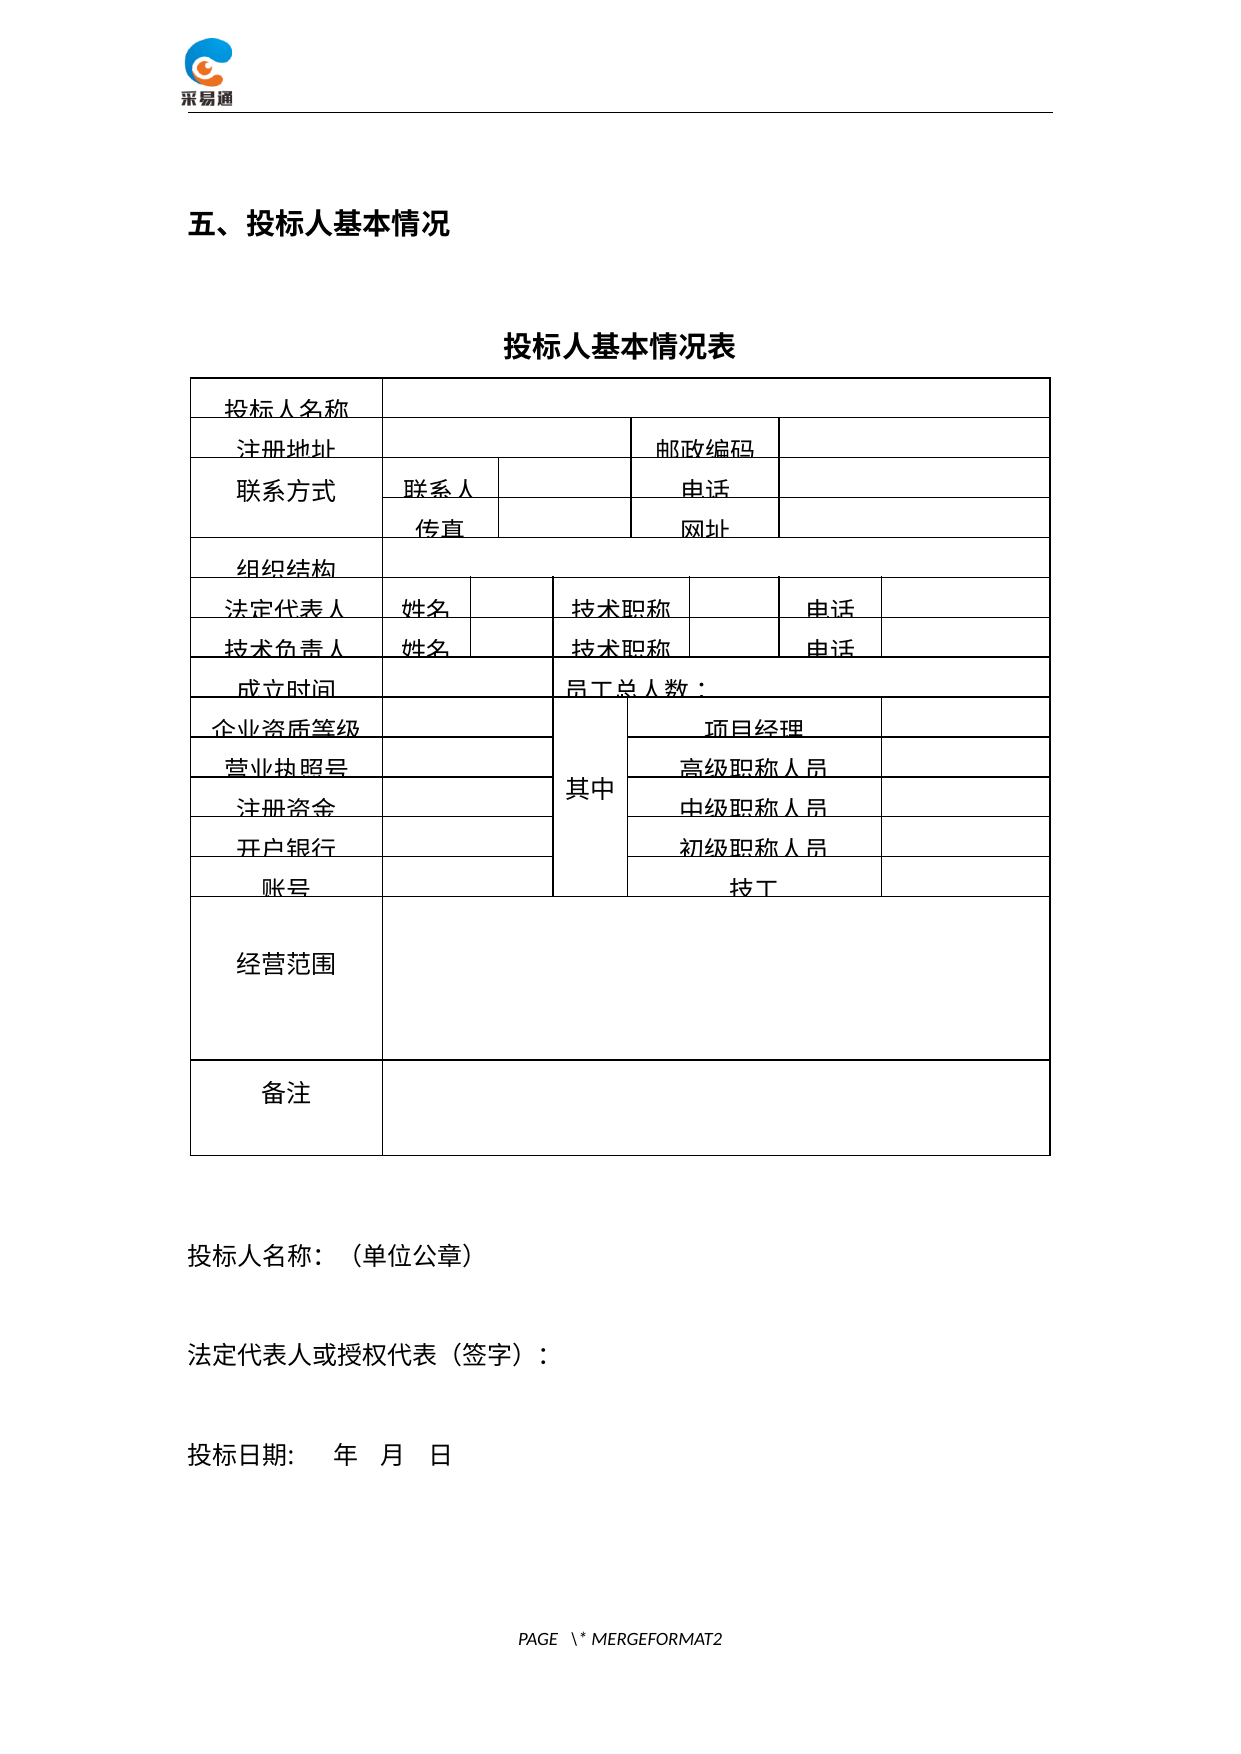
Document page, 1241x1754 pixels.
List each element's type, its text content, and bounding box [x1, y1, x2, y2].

table_cell 成立时间 [191, 658, 382, 696]
table_cell [383, 1061, 1049, 1155]
table_cell 账号 [191, 857, 382, 896]
table_cell 联系方式 [191, 458, 382, 537]
table_cell [499, 498, 630, 537]
table_cell [383, 658, 552, 696]
table_cell 组织结构 [191, 538, 382, 576]
table_cell 技术职称 [554, 618, 689, 656]
table_cell 员工总人数： [554, 658, 1049, 696]
table_cell [882, 698, 1049, 736]
text 投标人名称：（单位公章） [187, 1222, 1053, 1287]
table_cell [499, 458, 630, 497]
table_cell [383, 778, 552, 816]
table_cell [383, 738, 552, 776]
table_cell 姓名 [383, 618, 470, 656]
table_cell 中级职称人员 [628, 778, 881, 816]
text 法定代表人或授权代表（签字）： [187, 1321, 1053, 1386]
table_cell 注册资金 [191, 778, 382, 816]
table_cell 姓名 [383, 578, 470, 616]
text 投标人基本情况表 [187, 312, 1053, 377]
table_cell [471, 618, 552, 656]
table_cell 开户银行 [191, 817, 382, 856]
text 投标日期: 年 月 日 [187, 1421, 1053, 1486]
table_cell 电话 [780, 618, 881, 656]
table_cell [780, 498, 1049, 537]
table_cell 其中 [554, 698, 627, 896]
table_cell 电话 [632, 458, 778, 497]
table_cell [882, 618, 1049, 656]
table_cell [690, 578, 778, 616]
table_cell 项目经理 [628, 698, 881, 736]
table_cell 法定代表人 [191, 578, 382, 616]
table_cell 初级职称人员 [628, 817, 881, 856]
table_cell [882, 578, 1049, 616]
table_cell [471, 578, 552, 616]
table_cell [383, 698, 552, 736]
table_cell 经营范围 [191, 897, 382, 1059]
table_cell 技术负责人 [191, 618, 382, 656]
table_cell 技术职称 [554, 578, 689, 616]
table_cell [780, 418, 1049, 457]
table_cell 网址 [632, 498, 778, 537]
table_cell 高级职称人员 [628, 738, 881, 776]
subtitle 五、投标人基本情况 [187, 189, 1053, 254]
table_cell 联系人 [383, 458, 498, 497]
table_header [383, 379, 1049, 417]
table_header 投标人名称 [191, 379, 382, 417]
table_cell 备注 [191, 1061, 382, 1155]
table_cell [882, 778, 1049, 816]
table_cell [383, 538, 1049, 576]
table_cell 电话 [780, 578, 881, 616]
picture [181, 38, 233, 106]
table_cell [383, 418, 630, 457]
table_cell 营业执照号 [191, 738, 382, 776]
picture [219, 38, 233, 49]
table_cell [882, 738, 1049, 776]
table_cell [383, 897, 1049, 1059]
table_cell 传真 [383, 498, 498, 537]
table_cell 注册地址 [191, 418, 382, 457]
table_cell [882, 857, 1049, 896]
table_cell 技工 [628, 857, 881, 896]
table_cell [780, 458, 1049, 497]
table_cell [690, 618, 778, 656]
table_cell 企业资质等级 [191, 698, 382, 736]
table_cell [882, 817, 1049, 856]
table_cell [383, 857, 552, 896]
table_cell 邮政编码 [632, 418, 778, 457]
table_cell [383, 817, 552, 856]
